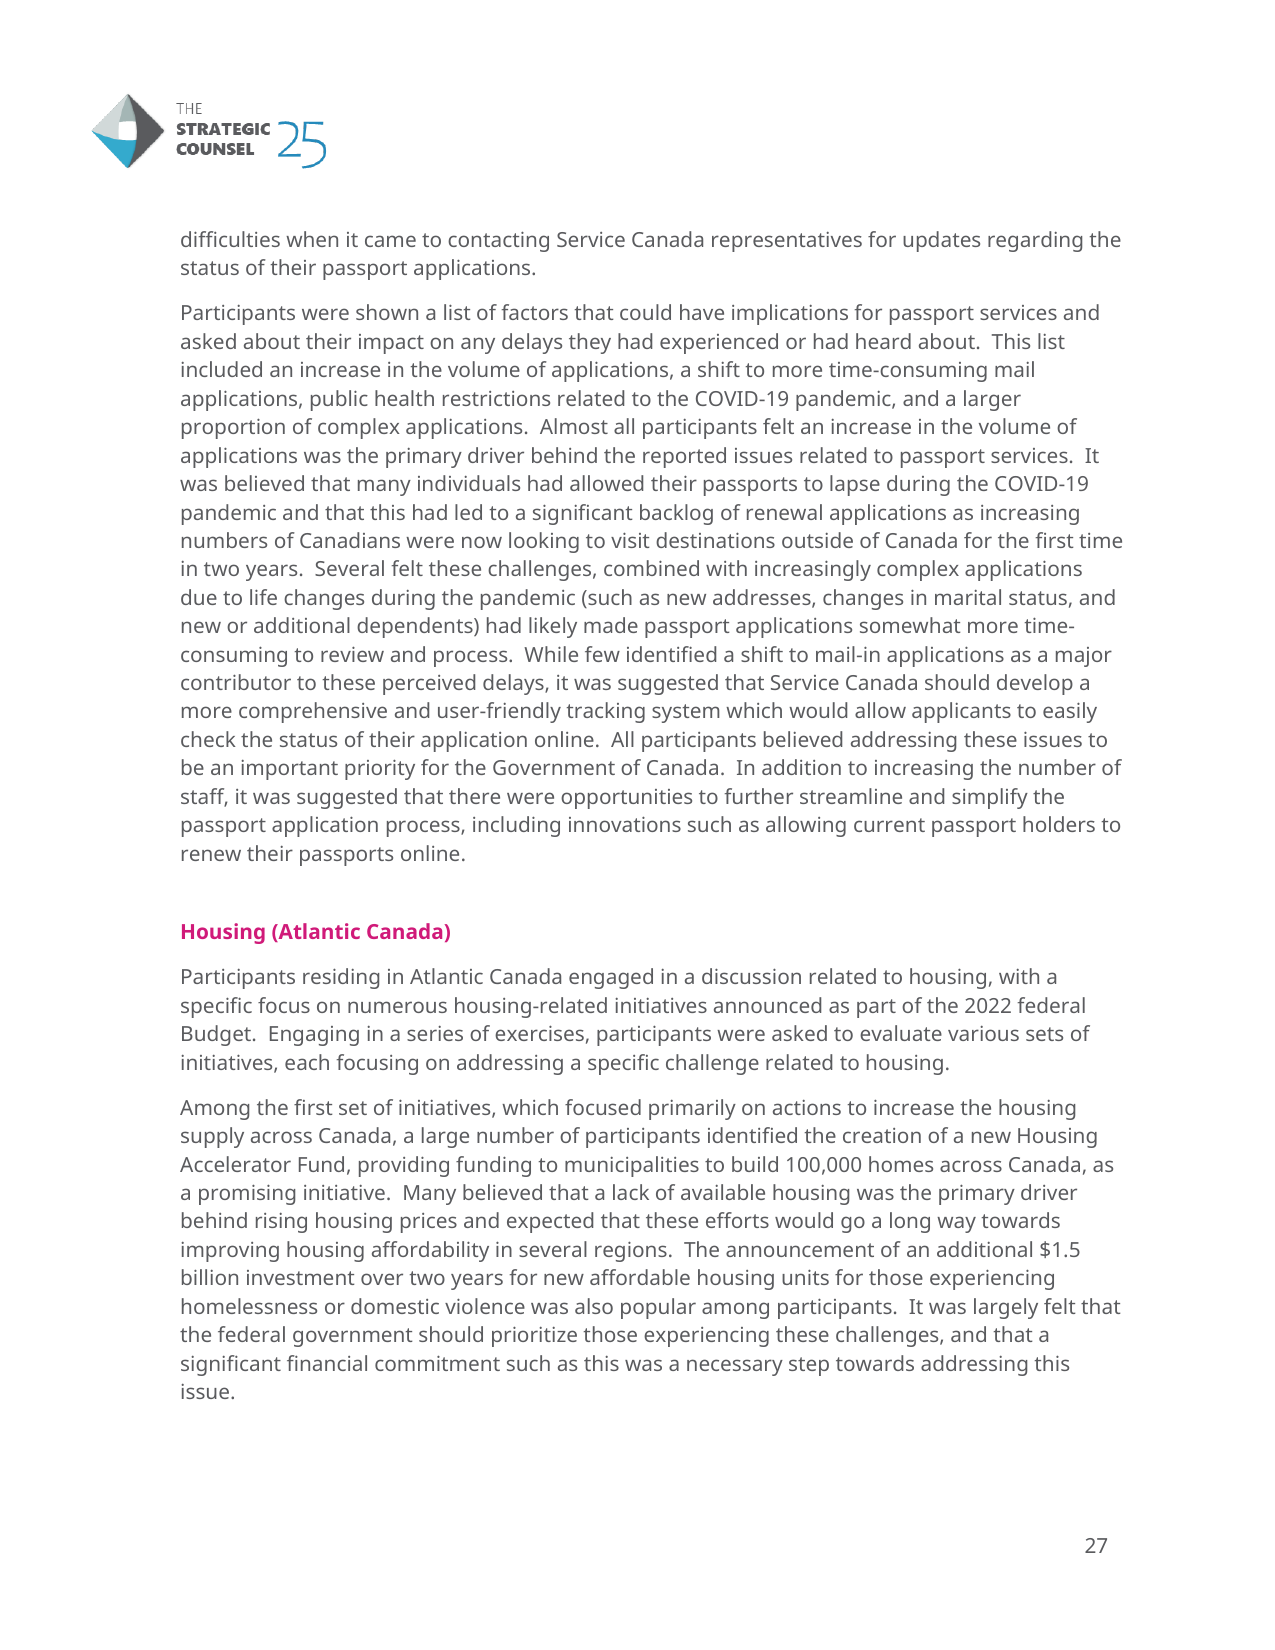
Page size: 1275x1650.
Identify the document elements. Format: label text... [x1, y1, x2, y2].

text Among the first set of initiatives, which focused primarily on actions to increase the housing supply across Canada, a large number of participants identified the creation of a new Housing Accelerator Fund, providing funding to municipalities to build 100,000 homes across Canada, as a promising initiative. Many believed that a lack of available housing was the primary driver behind rising housing prices and expected that these efforts would go a long way towards improving housing affordability in several regions. The announcement of an additional $1.5 billion investment over two years for new affordable housing units for those experiencing homelessness or domestic violence was also popular among participants. It was largely felt that the federal government should prioritize those experiencing these challenges, and that a significant financial commitment such as this was a necessary step towards addressing this issue. [180, 1093, 1125, 1406]
subtitle Housing (Atlantic Canada) [180, 917, 1126, 946]
text Participants residing in Atlantic Canada engaged in a discussion related to housing, with a specific focus on numerous housing-related initiatives announced as part of the 2022 federal Budget. Engaging in a series of exercises, participants were asked to evaluate various sets of initiatives, each focusing on addressing a specific challenge related to housing. [180, 962, 1125, 1076]
text Participants were shown a list of factors that could have implications for passport services and asked about their impact on any delays they had experienced or had heard about. This list included an increase in the volume of applications, a shift to more time-consuming mail applications, public health restrictions related to the COVID-19 pandemic, and a larger proportion of complex applications. Almost all participants felt an increase in the volume of applications was the primary driver behind the reported issues related to passport services. It was believed that many individuals had allowed their passports to lapse during the COVID-19 pandemic and that this had led to a significant backlog of renewal applications as increasing numbers of Canadians were now looking to visit destinations outside of Canada for the first time in two years. Several felt these challenges, combined with increasingly complex applications due to life changes during the pandemic (such as new addresses, changes in marital status, and new or additional dependents) had likely made passport applications somewhat more time-consuming to review and process. While few identified a shift to mail-in applications as a major contributor to these perceived delays, it was suggested that Service Canada should develop a more comprehensive and user-friendly tracking system which would allow applicants to easily check the status of their application online. All participants believed addressing these issues to be an important priority for the Government of Canada. In addition to increasing the number of staff, it was suggested that there were opportunities to further streamline and simplify the passport application process, including innovations such as allowing current passport holders to renew their passports online. [180, 298, 1125, 867]
picture [91, 72, 445, 215]
